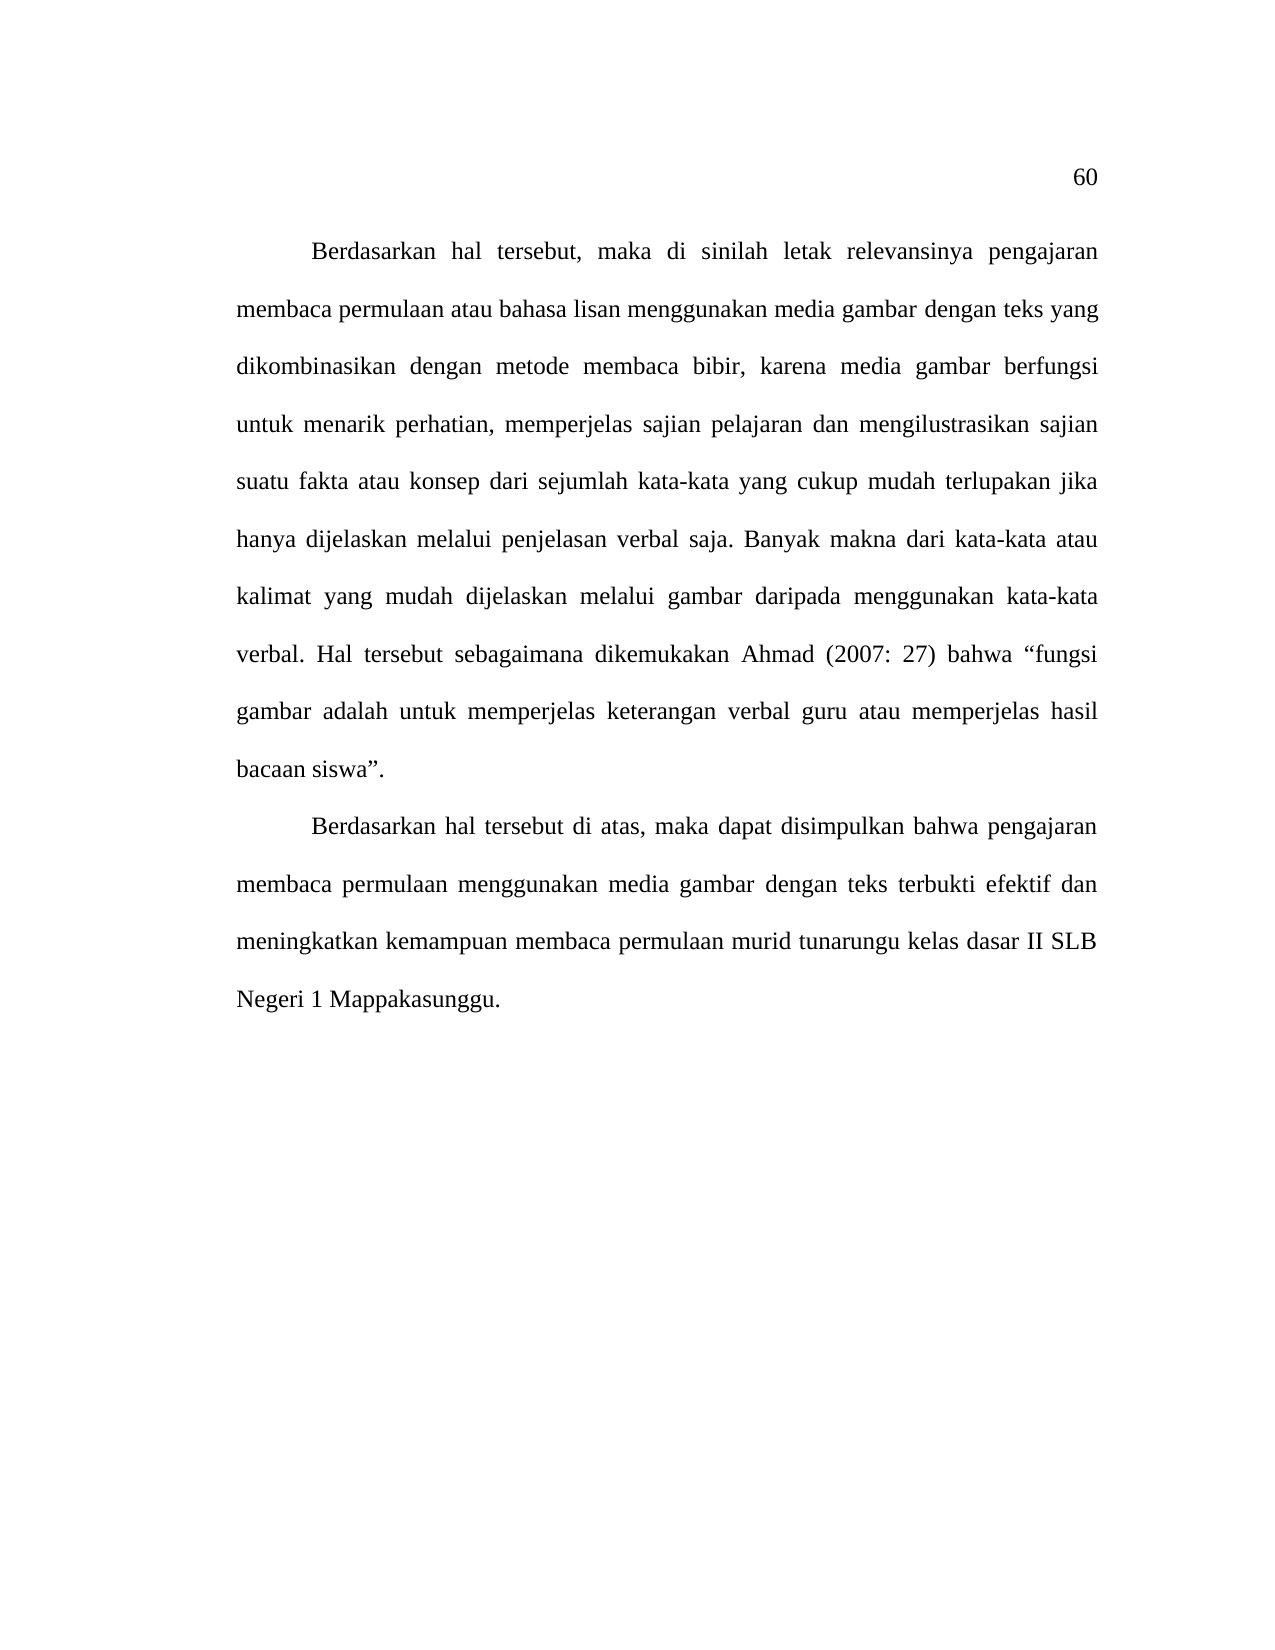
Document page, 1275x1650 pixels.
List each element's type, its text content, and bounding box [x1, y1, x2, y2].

text Berdasarkan hal tersebut di atas, maka dapat disimpulkan bahwa pengajaran membaca permulaan menggunakan media gambar dengan teks terbukti efektif dan meningkatkan kemampuan membaca permulaan murid tunarungu kelas dasar II SLB Negeri 1 Mappakasunggu. [236, 811, 1098, 1012]
text Berdasarkan hal tersebut, maka di sinilah letak relevansinya pengajaran membaca permulaan atau bahasa lisan menggunakan media gambar dengan teks yang dikombinasikan dengan metode membaca bibir, karena media gambar berfungsi untuk menarik perhatian, memperjelas sajian pelajaran dan mengilustrasikan sajian suatu fakta atau konsep dari sejumlah kata-kata yang cukup mudah terlupakan jika hanya dijelaskan melalui penjelasan verbal saja. Banyak makna dari kata-kata atau kalimat yang mudah dijelaskan melalui gambar daripada menggunakan kata-kata verbal. Hal tersebut sebagaimana dikemukakan Ahmad (2007: 27) bahwa “fungsi gambar adalah untuk memperjelas keterangan verbal guru atau memperjelas hasil bacaan siswa”. [236, 236, 1099, 782]
